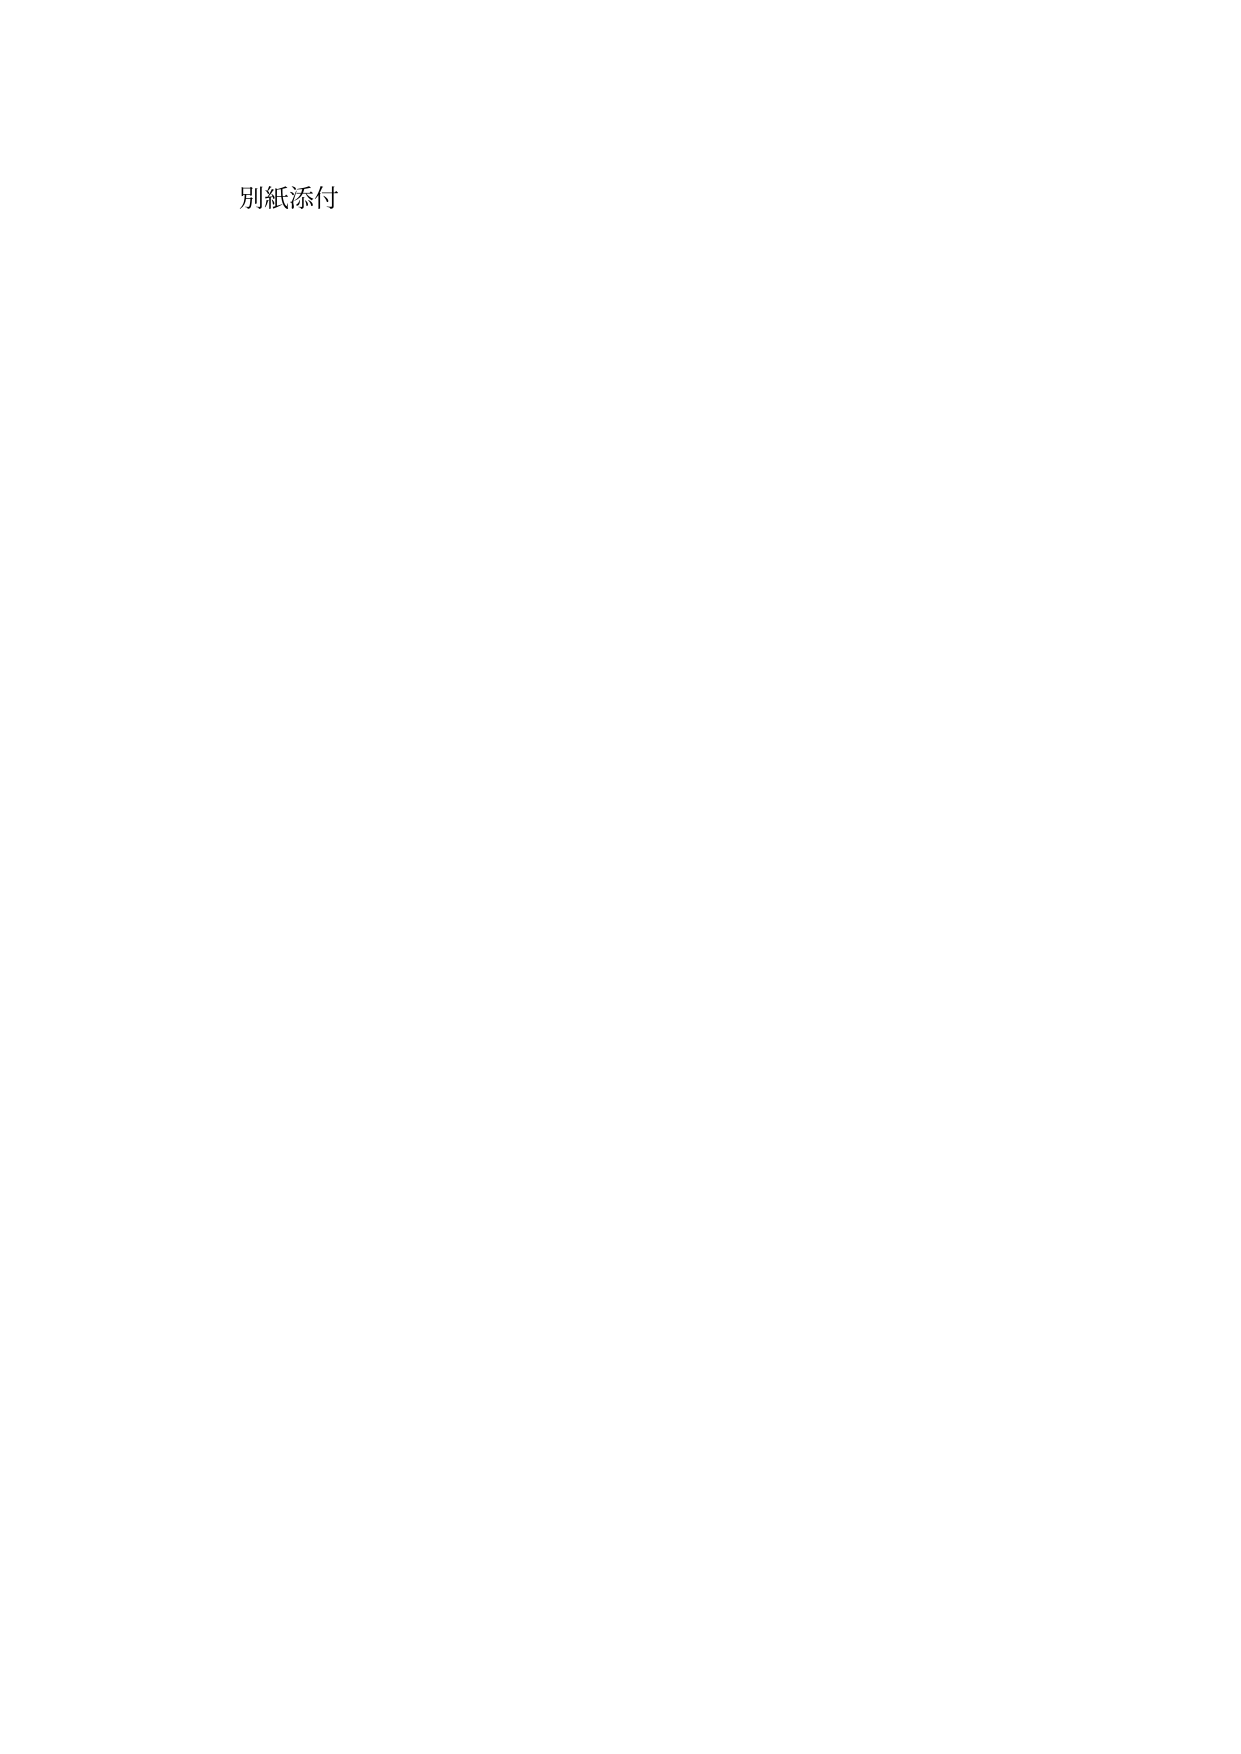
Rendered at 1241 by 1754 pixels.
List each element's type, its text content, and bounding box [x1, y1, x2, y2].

text 別紙添付 [148, 162, 1092, 231]
